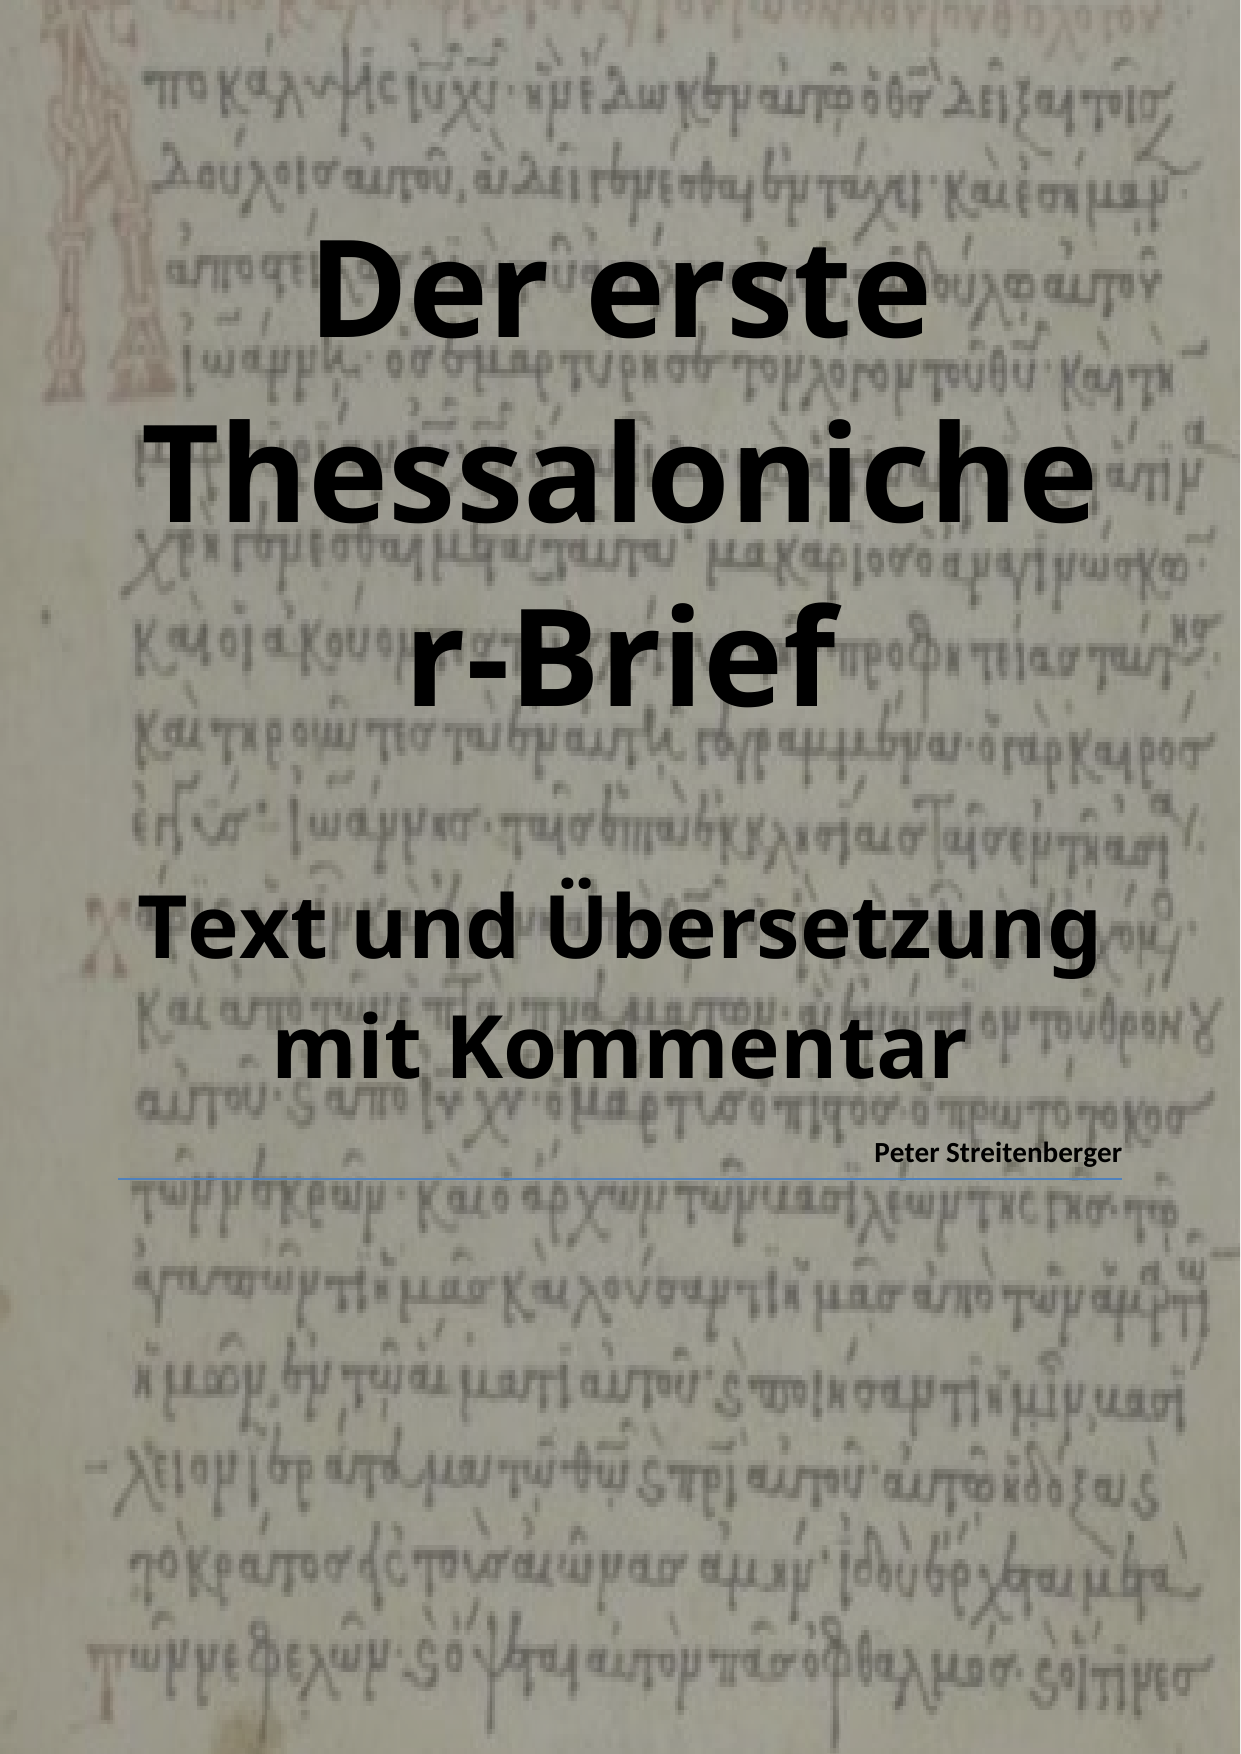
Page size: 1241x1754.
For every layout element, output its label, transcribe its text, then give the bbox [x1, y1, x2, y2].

title Peter Streitenberger [118, 1134, 1122, 1178]
text mit Kommentar [118, 984, 1122, 1134]
text Der erste Thessalonicher-Brief Text und Übersetzung [118, 193, 1122, 984]
